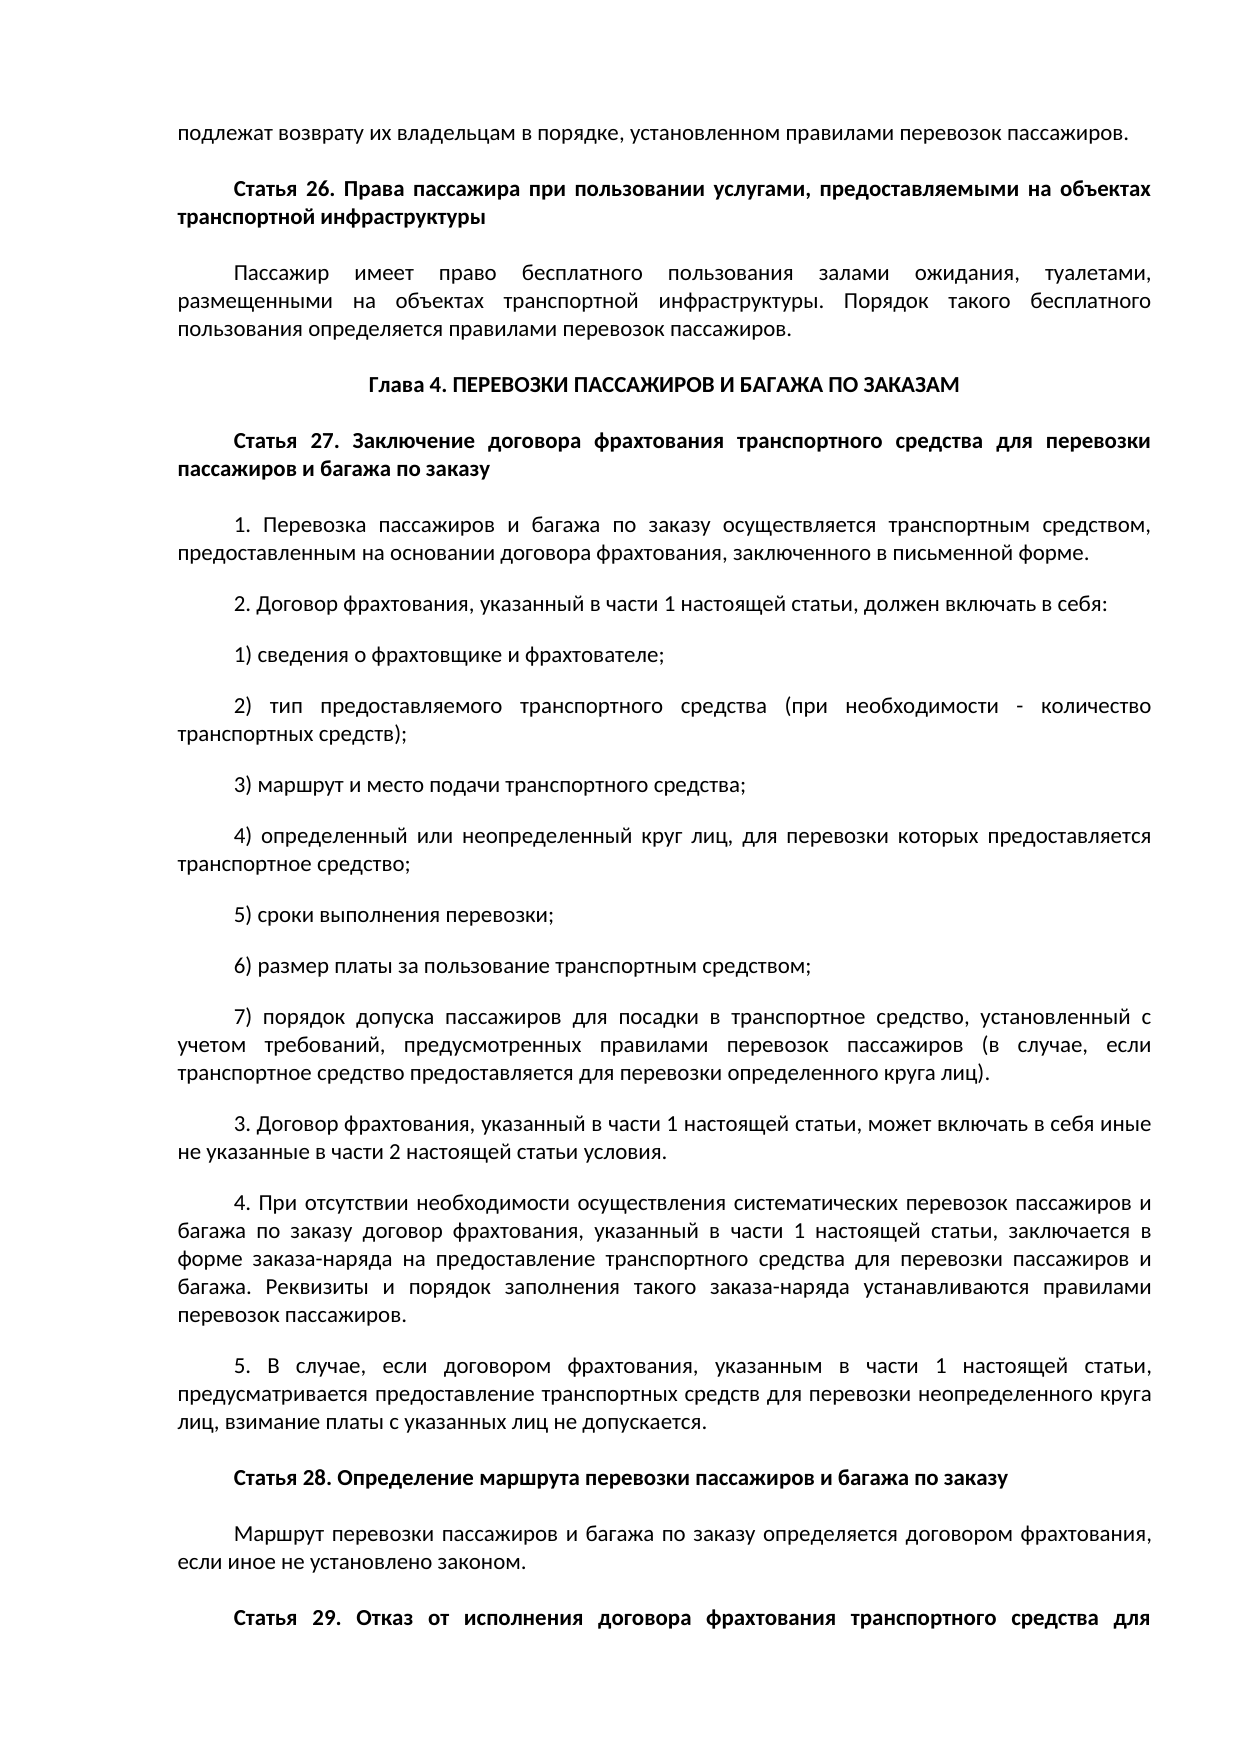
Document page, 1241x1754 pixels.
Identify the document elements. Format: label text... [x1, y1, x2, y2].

text 6) размер платы за пользование транспортным средством; [177, 951, 1152, 979]
text Глава 4. ПЕРЕВОЗКИ ПАССАЖИРОВ И БАГАЖА ПО ЗАКАЗАМ [177, 370, 1152, 398]
text 4) определенный или неопределенный круг лиц, для перевозки которых предоставляется транспортное средство; [177, 821, 1152, 877]
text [177, 118, 1152, 146]
text Статья 28. Определение маршрута перевозки пассажиров и багажа по заказу [177, 1463, 1152, 1491]
text 4. При отсутствии необходимости осуществления систематических перевозок пассажиров и багажа по заказу договор фрахтования, указанный в части 1 настоящей статьи, заключается в форме заказа-наряда на предоставление транспортного средства для перевозки пассажиров и багажа. Реквизиты и порядок заполнения такого заказа-наряда устанавливаются правилами перевозок пассажиров. [177, 1188, 1152, 1328]
text 2) тип предоставляемого транспортного средства (при необходимости - количество транспортных средств); [177, 691, 1152, 747]
text 1) сведения о фрахтовщике и фрахтователе; [177, 640, 1152, 668]
text 5) сроки выполнения перевозки; [177, 900, 1152, 928]
text Статья 26. Права пассажира при пользовании услугами, предоставляемыми на объектах транспортной инфраструктуры [177, 174, 1152, 230]
text 3) маршрут и место подачи транспортного средства; [177, 770, 1152, 798]
text 2. Договор фрахтования, указанный в части 1 настоящей статьи, должен включать в себя: [177, 589, 1152, 617]
text Маршрут перевозки пассажиров и багажа по заказу определяется договором фрахтования, если иное не установлено законом. [177, 1519, 1152, 1575]
text Статья 27. Заключение договора фрахтования транспортного средства для перевозки пассажиров и багажа по заказу [177, 426, 1152, 482]
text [177, 1603, 1152, 1631]
text 7) порядок допуска пассажиров для посадки в транспортное средство, установленный с учетом требований, предусмотренных правилами перевозок пассажиров (в случае, если транспортное средство предоставляется для перевозки определенного круга лиц). [177, 1002, 1152, 1086]
text 3. Договор фрахтования, указанный в части 1 настоящей статьи, может включать в себя иные не указанные в части 2 настоящей статьи условия. [177, 1109, 1152, 1165]
text 1. Перевозка пассажиров и багажа по заказу осуществляется транспортным средством, предоставленным на основании договора фрахтования, заключенного в письменной форме. [177, 510, 1152, 566]
text 5. В случае, если договором фрахтования, указанным в части 1 настоящей статьи, предусматривается предоставление транспортных средств для перевозки неопределенного круга лиц, взимание платы с указанных лиц не допускается. [177, 1351, 1152, 1435]
text Пассажир имеет право бесплатного пользования залами ожидания, туалетами, размещенными на объектах транспортной инфраструктуры. Порядок такого бесплатного пользования определяется правилами перевозок пассажиров. [177, 258, 1152, 342]
